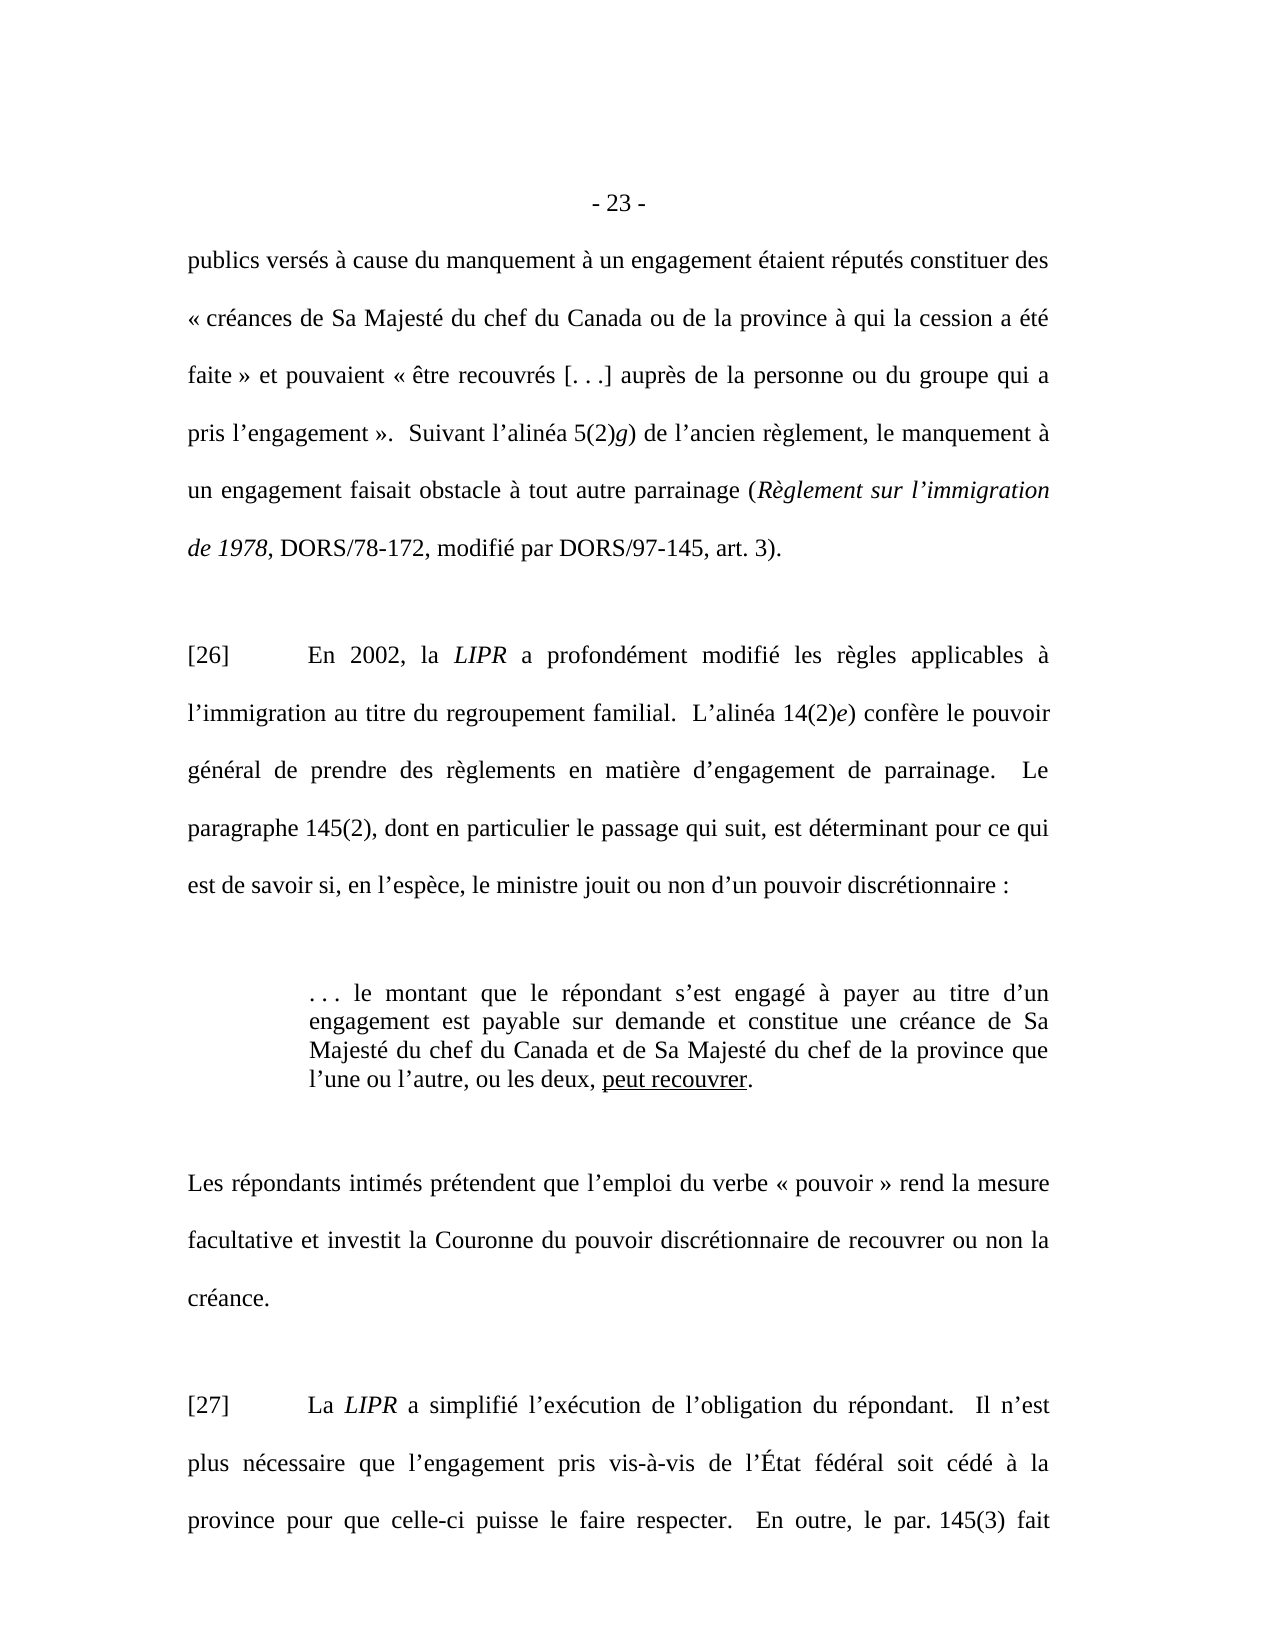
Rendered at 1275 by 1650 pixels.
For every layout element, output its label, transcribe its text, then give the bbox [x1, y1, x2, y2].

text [187, 245, 1050, 561]
text Les répondants intimés prétendent que l’emploi du verbe « pouvoir » rend la mesure facultative et investit la Couronne du pouvoir discrétionnaire de recouvrer ou non la créance. [187, 1168, 1050, 1311]
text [187, 1390, 1050, 1534]
text En 2002, la LIPR a profondément modifié les règles applicables à l’immigration au titre du regroupement familial. L’alinéa 14(2)e) confère le pouvoir général de prendre des règlements en matière d’engagement de parrainage. Le paragraphe 145(2), dont en particulier le passage qui suit, est déterminant pour ce qui est de savoir si, en l’espèce, le ministre jouit ou non d’un pouvoir discrétionnaire : [187, 640, 1050, 899]
text . . . le montant que le répondant s’est engagé à payer au titre d’un engagement est payable sur demande et constitue une créance de Sa Majesté du chef du Canada et de Sa Majesté du chef de la province que l’une ou l’autre, ou les deux, peut recouvrer. [187, 978, 1050, 1093]
